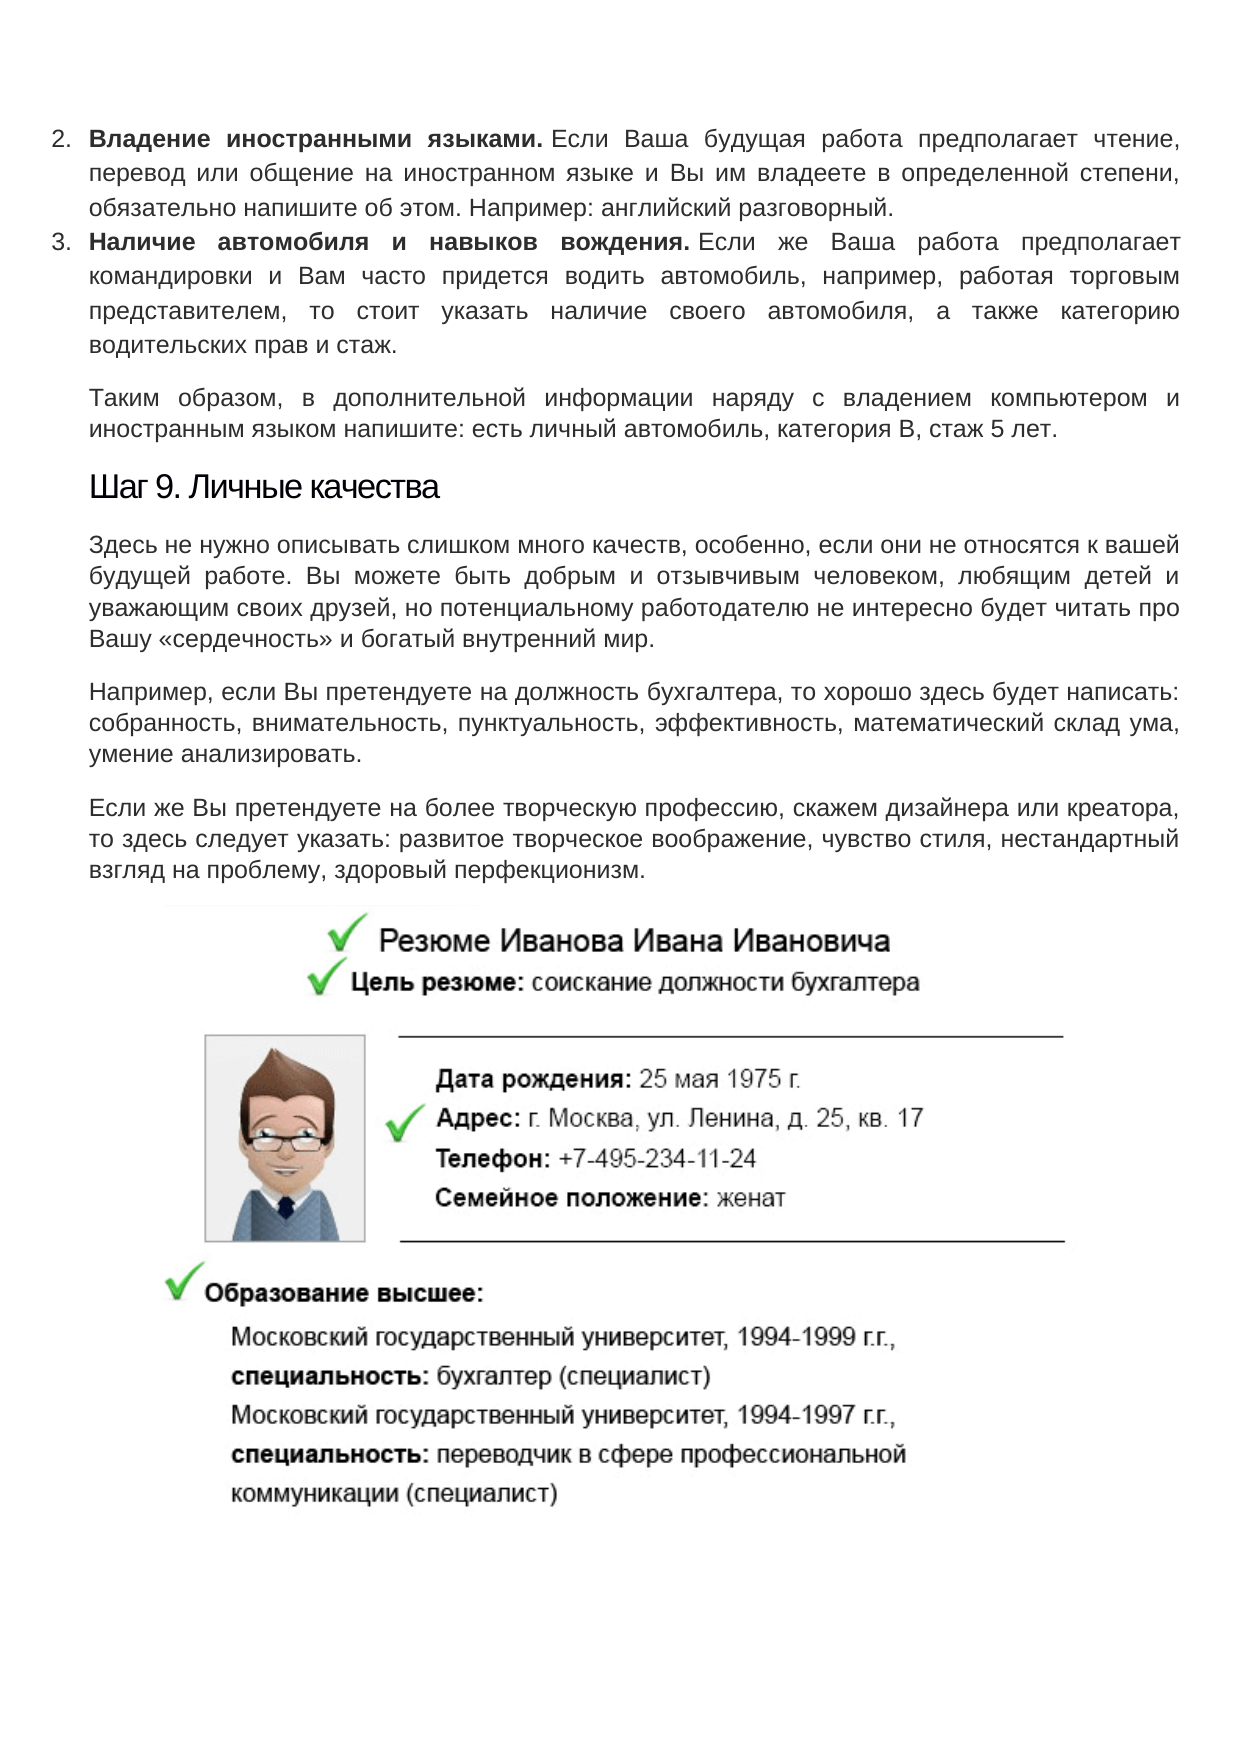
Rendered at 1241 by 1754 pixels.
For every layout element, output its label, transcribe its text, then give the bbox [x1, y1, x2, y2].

picture [163, 905, 1107, 1525]
text Таким образом, в дополнительной информации наряду с владением компьютером и иностранным языком напишите: есть личный автомобиль, категория B, стаж 5 лет. [88, 381, 1181, 443]
text Например, если Вы претендуете на должность бухгалтера, то хорошо здесь будет написать: собранность, внимательность, пунктуальность, эффективность, математический склад ума, умение анализировать. [88, 674, 1181, 768]
text Если же Вы претендуете на более творческую профессию, скажем дизайнера или креатора, то здесь следует указать: развитое творческое воображение, чувство стиля, нестандартный взгляд на проблему, здоровый перфекционизм. [88, 790, 1181, 884]
list Наличие автомобиля и навыков вождения. Если же Ваша работа предполагает командировки и Вам часто придется водить автомобиль, например, работая торговым представителем, то стоит указать наличие своего автомобиля, а также категорию водительских прав и стаж. [51, 221, 1181, 359]
list Владение иностранными языками. Если Ваша будущая работа предполагает чтение, перевод или общение на иностранном языке и Вы им владеете в определенной степени, обязательно напишите об этом. Например: английский разговорный. [51, 118, 1181, 221]
text Здесь не нужно описывать слишком много качеств, особенно, если они не относятся к вашей будущей работе. Вы можете быть добрым и отзывчивым человеком, любящим детей и уважающим своих друзей, но потенциальному работодателю не интересно будет читать про Вашу «сердечность» и богатый внутренний мир. [88, 527, 1181, 652]
text Шаг 9. Личные качества [88, 465, 1181, 506]
